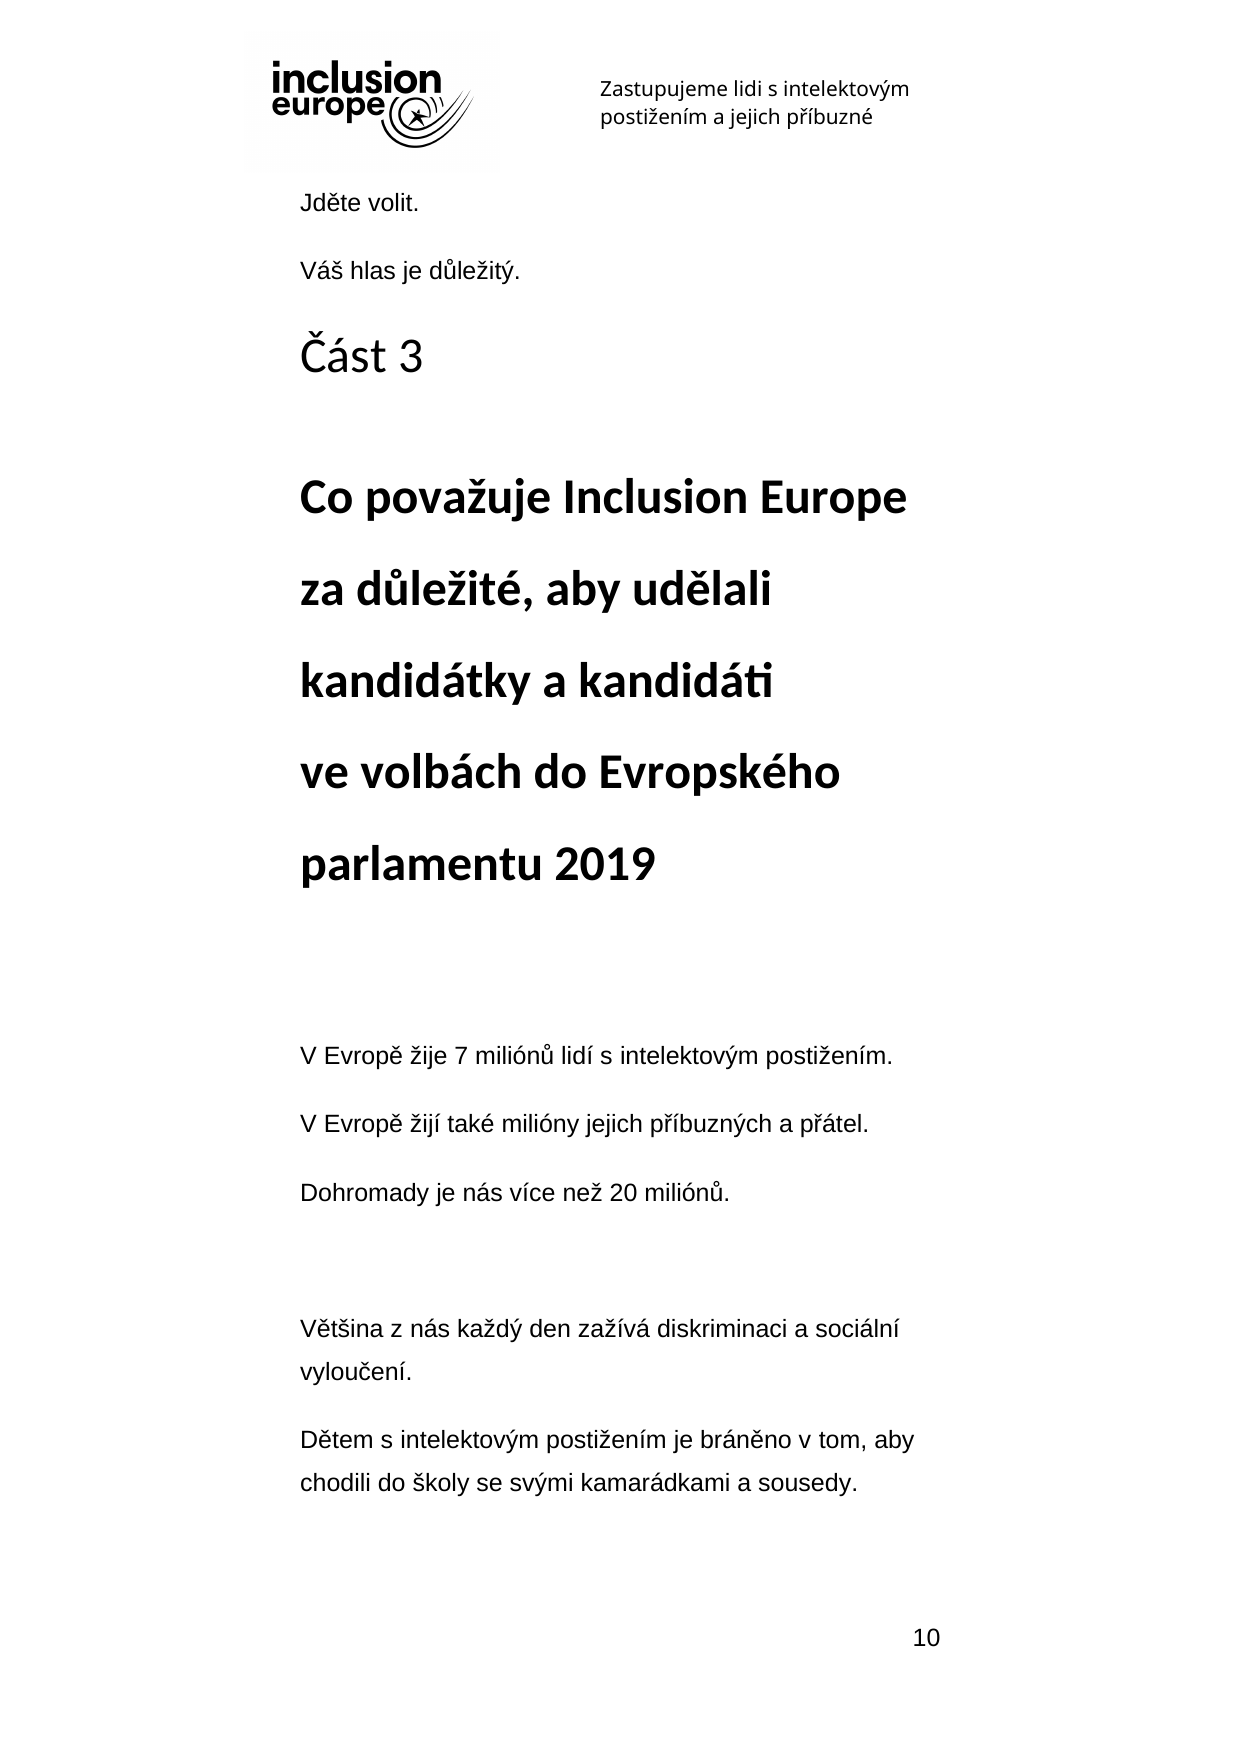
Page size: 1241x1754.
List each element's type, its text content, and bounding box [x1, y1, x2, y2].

text Dětem s intelektovým postižením je bráněno v tom, aby chodili do školy se svými kamarádkami a sousedy. [300, 1425, 940, 1497]
text Jděte volit. [300, 187, 940, 216]
subtitle Co považuje Inclusion Europe za důležité, aby udělali kandidátky a kandidáti ve volbách do Evropského parlamentu 2019 [300, 465, 940, 893]
text Váš hlas je důležitý. [300, 256, 940, 284]
text V Evropě žije 7 miliónů lidí s intelektovým postižením. [300, 1041, 940, 1070]
subtitle Část 3 [300, 324, 940, 385]
text V Evropě žijí také milióny jejich příbuzných a přátel. [300, 1109, 940, 1138]
picture [243, 31, 501, 173]
text Většina z nás každý den zažívá diskriminaci a sociální vyloučení. [300, 1314, 940, 1386]
text Dohromady je nás více než 20 miliónů. [300, 1177, 940, 1206]
